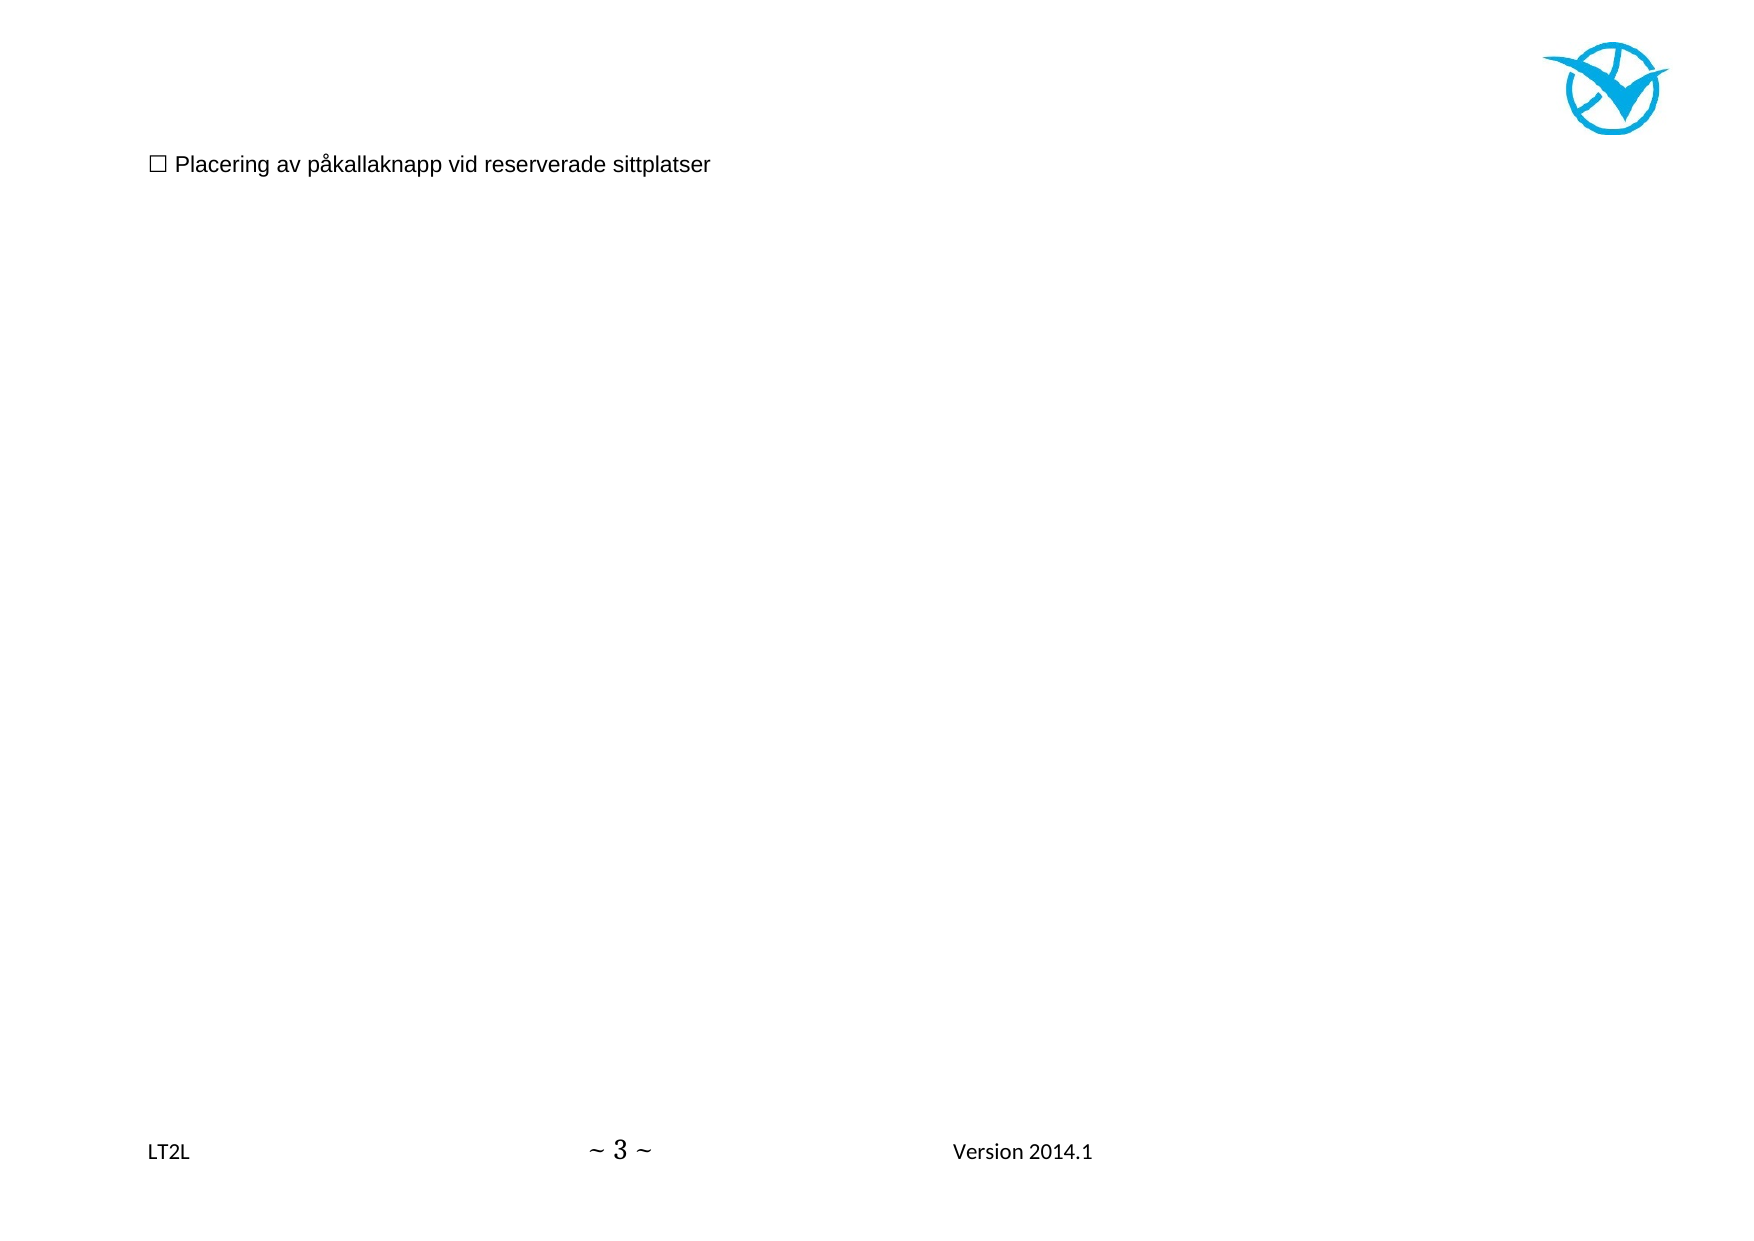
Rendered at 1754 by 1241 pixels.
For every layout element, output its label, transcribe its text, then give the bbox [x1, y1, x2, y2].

picture [1542, 42, 1654, 135]
picture [1615, 42, 1673, 135]
picture [1584, 48, 1616, 74]
